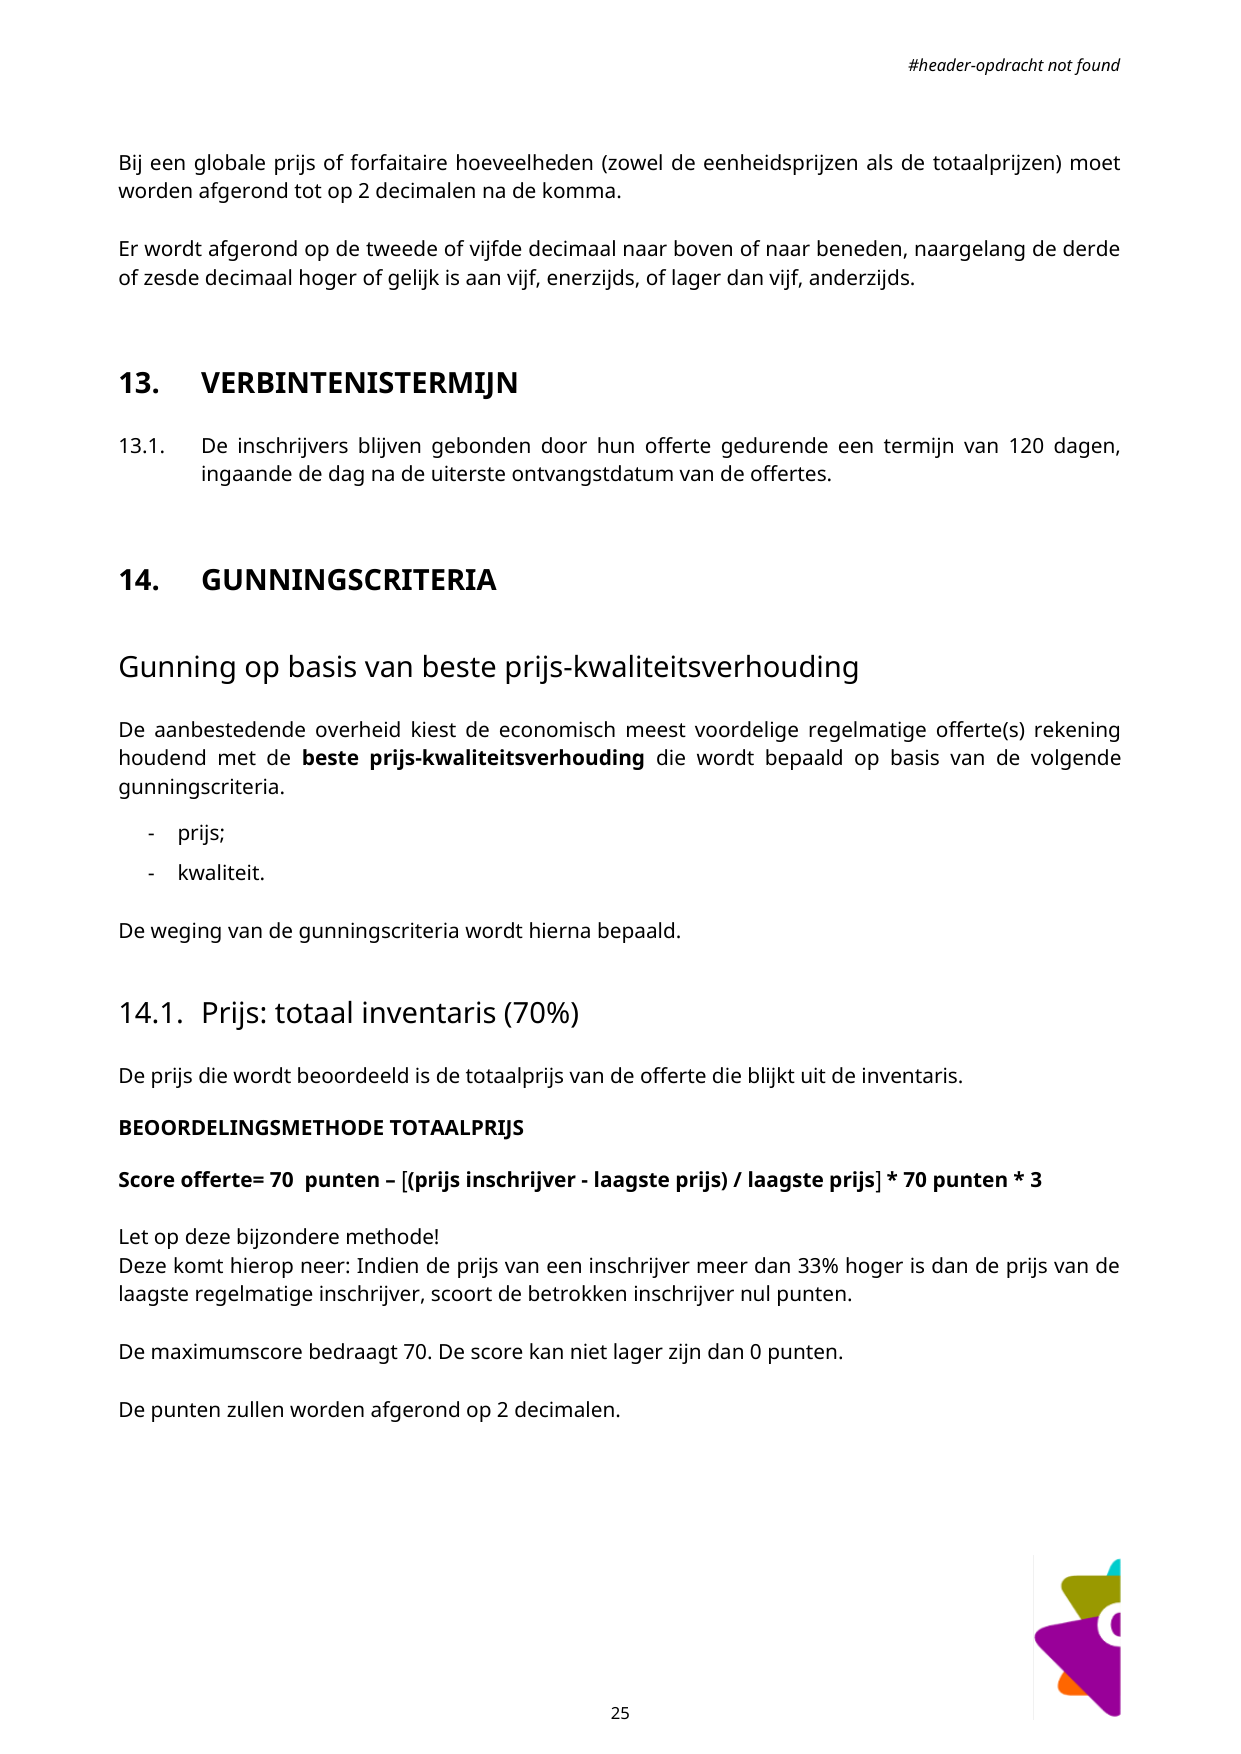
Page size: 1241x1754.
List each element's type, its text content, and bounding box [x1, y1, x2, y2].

list De inschrijvers blijven gebonden door hun offerte gedurende een termijn van 120 dagen, ingaande de dag na de uiterste ontvangstdatum van de offertes. [118, 431, 1122, 488]
text Er wordt afgerond op de tweede of vijfde decimaal naar boven of naar beneden, naargelang de derde of zesde decimaal hoger of gelijk is aan vijf, enerzijds, of lager dan vijf, anderzijds. [118, 234, 1122, 291]
subtitle Verbintenistermijn [118, 362, 1122, 402]
list kwaliteit. [148, 858, 1122, 887]
text De aanbestedende overheid kiest de economisch meest voordelige regelmatige offerte(s) rekening houdend met de beste prijs-kwaliteitsverhouding die wordt bepaald op basis van de volgende gunningscriteria. [118, 715, 1122, 800]
text Deze komt hierop neer: Indien de prijs van een inschrijver meer dan 33% hoger is dan de prijs van de laagste regelmatige inschrijver, scoort de betrokken inschrijver nul punten. [118, 1251, 1122, 1308]
text Beoordelingsmethode totaalprijs [118, 1113, 1122, 1142]
text Bij een globale prijs of forfaitaire hoeveelheden (zowel de eenheidsprijzen als de totaalprijzen) moet worden afgerond tot op 2 decimalen na de komma. [118, 148, 1122, 204]
text De weging van de gunningscriteria wordt hierna bepaald. [118, 916, 1122, 945]
text De maximumscore bedraagt 70. De score kan niet lager zijn dan 0 punten. [118, 1337, 1122, 1366]
subtitle Gunningscriteria [118, 559, 1122, 598]
text Score offerte= 70 punten – (prijs inschrijver - laagste prijs) / laagste prijs * 70 punten * 3 [118, 1166, 1122, 1194]
text Gunning op basis van beste prijs-kwaliteitsverhouding [118, 646, 1122, 686]
text De punten zullen worden afgerond op 2 decimalen. [118, 1395, 1122, 1424]
text Let op deze bijzondere methode! [118, 1222, 1122, 1251]
subtitle Prijs: totaal inventaris (70%) [118, 992, 1122, 1032]
picture [1032, 1555, 1123, 1720]
text De prijs die wordt beoordeeld is de totaalprijs van de offerte die blijkt uit de inventaris. [118, 1061, 1122, 1090]
list prijs; [148, 818, 1122, 847]
